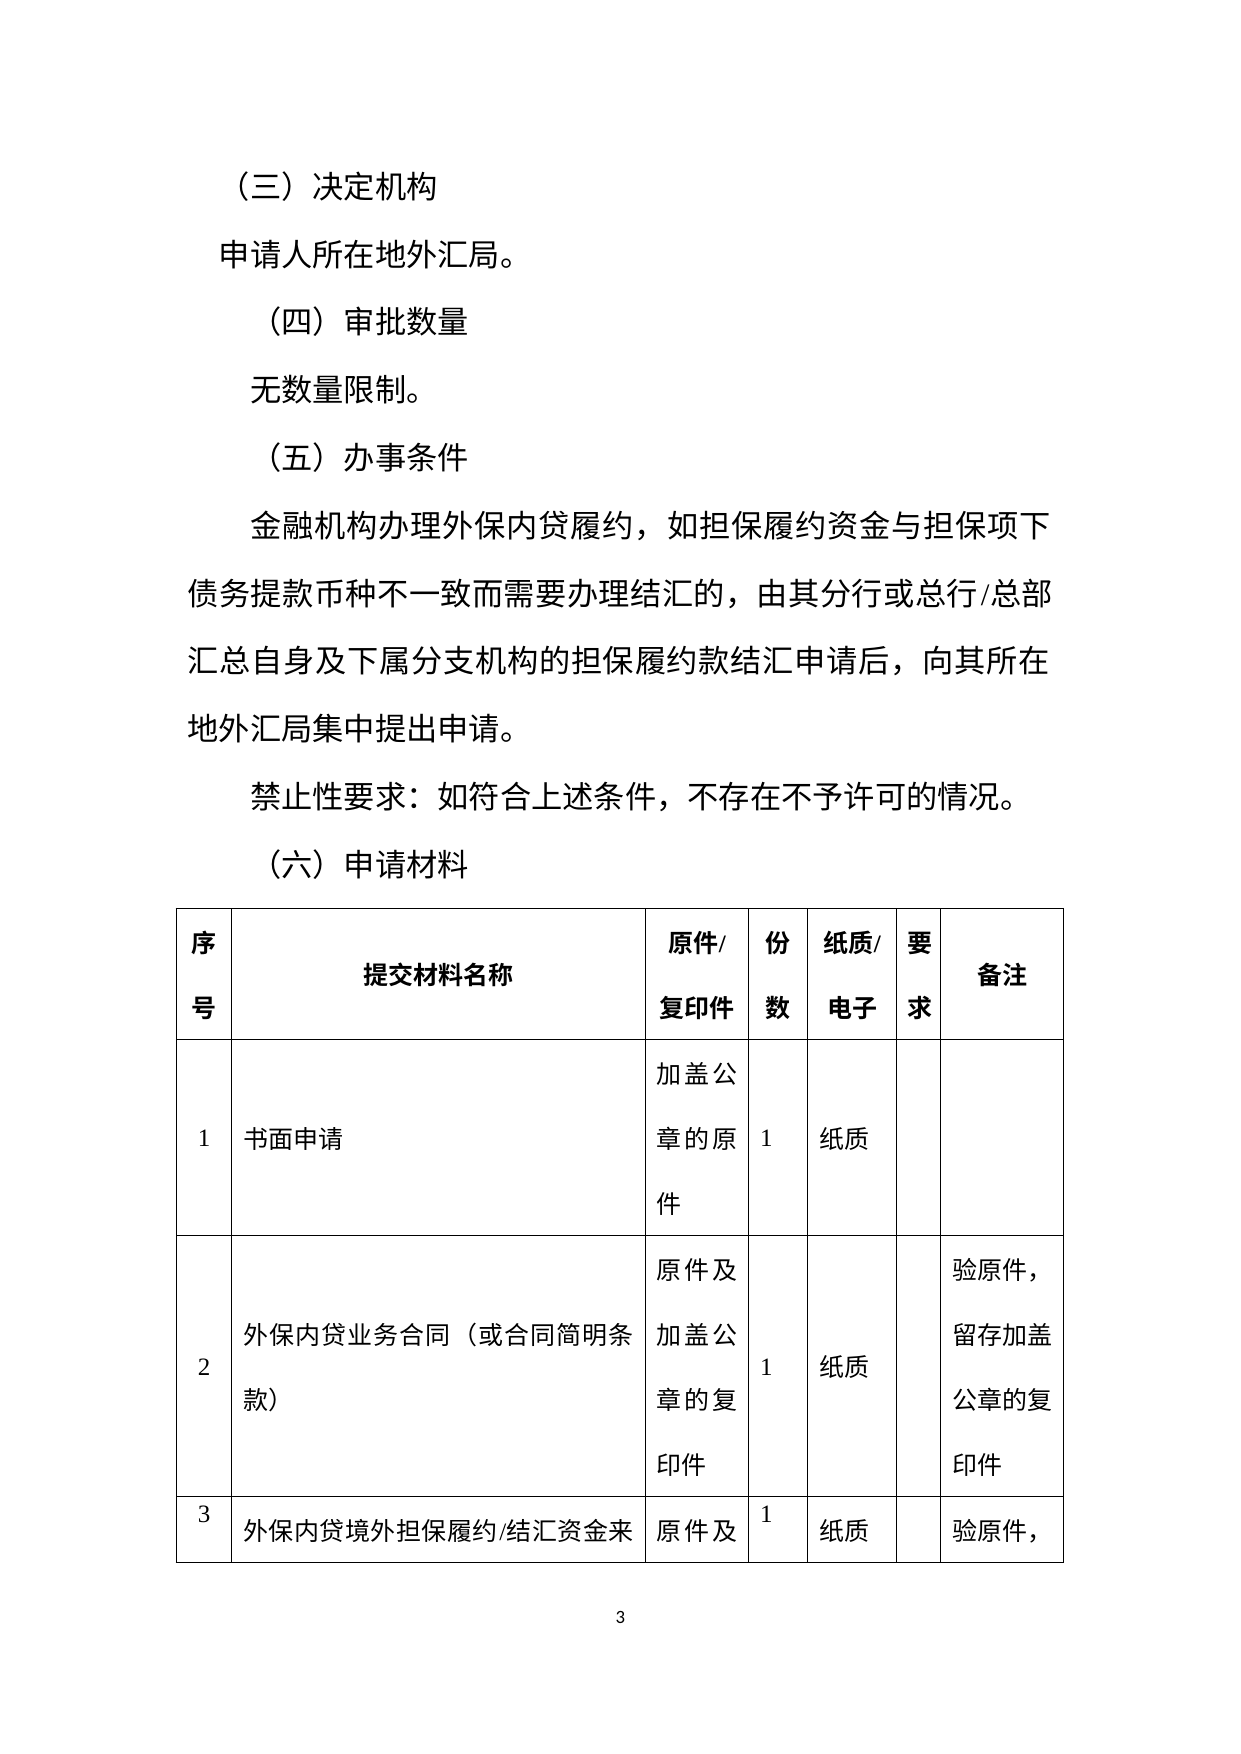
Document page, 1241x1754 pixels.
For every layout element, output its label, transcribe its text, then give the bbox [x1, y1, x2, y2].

table_cell 纸质 [808, 1040, 896, 1235]
text 申请人所在地外汇局。 [187, 230, 1053, 275]
table_cell 原件及加盖公章的复印件 [646, 1497, 748, 1562]
table_header 原件/复印件 [646, 909, 748, 1039]
table_cell 1 [749, 1040, 807, 1235]
table_cell 原件及加盖公章的复印件 [646, 1236, 748, 1496]
table_cell 1 [177, 1040, 231, 1235]
text 禁止性要求：如符合上述条件，不存在不予许可的情况。 [187, 772, 1053, 817]
table_header 提交材料名称 [232, 909, 645, 1039]
table_header 序号 [177, 909, 231, 1039]
table_cell 纸质 [808, 1497, 896, 1562]
table_cell 验原件，留存加盖公章的复印件 [941, 1497, 1063, 1562]
table_cell 2 [177, 1236, 231, 1496]
text （三）决定机构 [187, 162, 1053, 207]
text （六）申请材料 [187, 840, 1053, 885]
table_cell [897, 1040, 940, 1235]
table_header 备注 [941, 909, 1063, 1039]
text （五）办事条件 [187, 433, 1053, 478]
table_cell 纸质 [808, 1236, 896, 1496]
table_cell 验原件，留存加盖公章的复印件 [941, 1236, 1063, 1496]
table_cell 外保内贷业务合同（或合同简明条款） [232, 1236, 645, 1496]
table_cell 书面申请 [232, 1040, 645, 1235]
text 金融机构办理外保内贷履约，如担保履约资金与担保项下债务提款币种不一致而需要办理结汇的，由其分行或总行/总部汇总自身及下属分支机构的担保履约款结汇申请后，向其所在地外汇局集中提出申请。 [187, 501, 1053, 750]
table_header 要求 [897, 909, 940, 1039]
text 无数量限制。 [187, 365, 1053, 411]
text （四）审批数量 [187, 298, 1053, 343]
table_header 份数 [749, 909, 807, 1039]
table_cell [897, 1236, 940, 1496]
table_cell [897, 1497, 940, 1562]
table_cell [941, 1040, 1063, 1235]
table_cell 3 [177, 1497, 231, 1562]
table_cell 1 [749, 1497, 807, 1562]
table_header 纸质/电子 [808, 909, 896, 1039]
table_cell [232, 1497, 645, 1562]
table_cell 加盖公章的原件 [646, 1040, 748, 1235]
table_cell 1 [749, 1236, 807, 1496]
